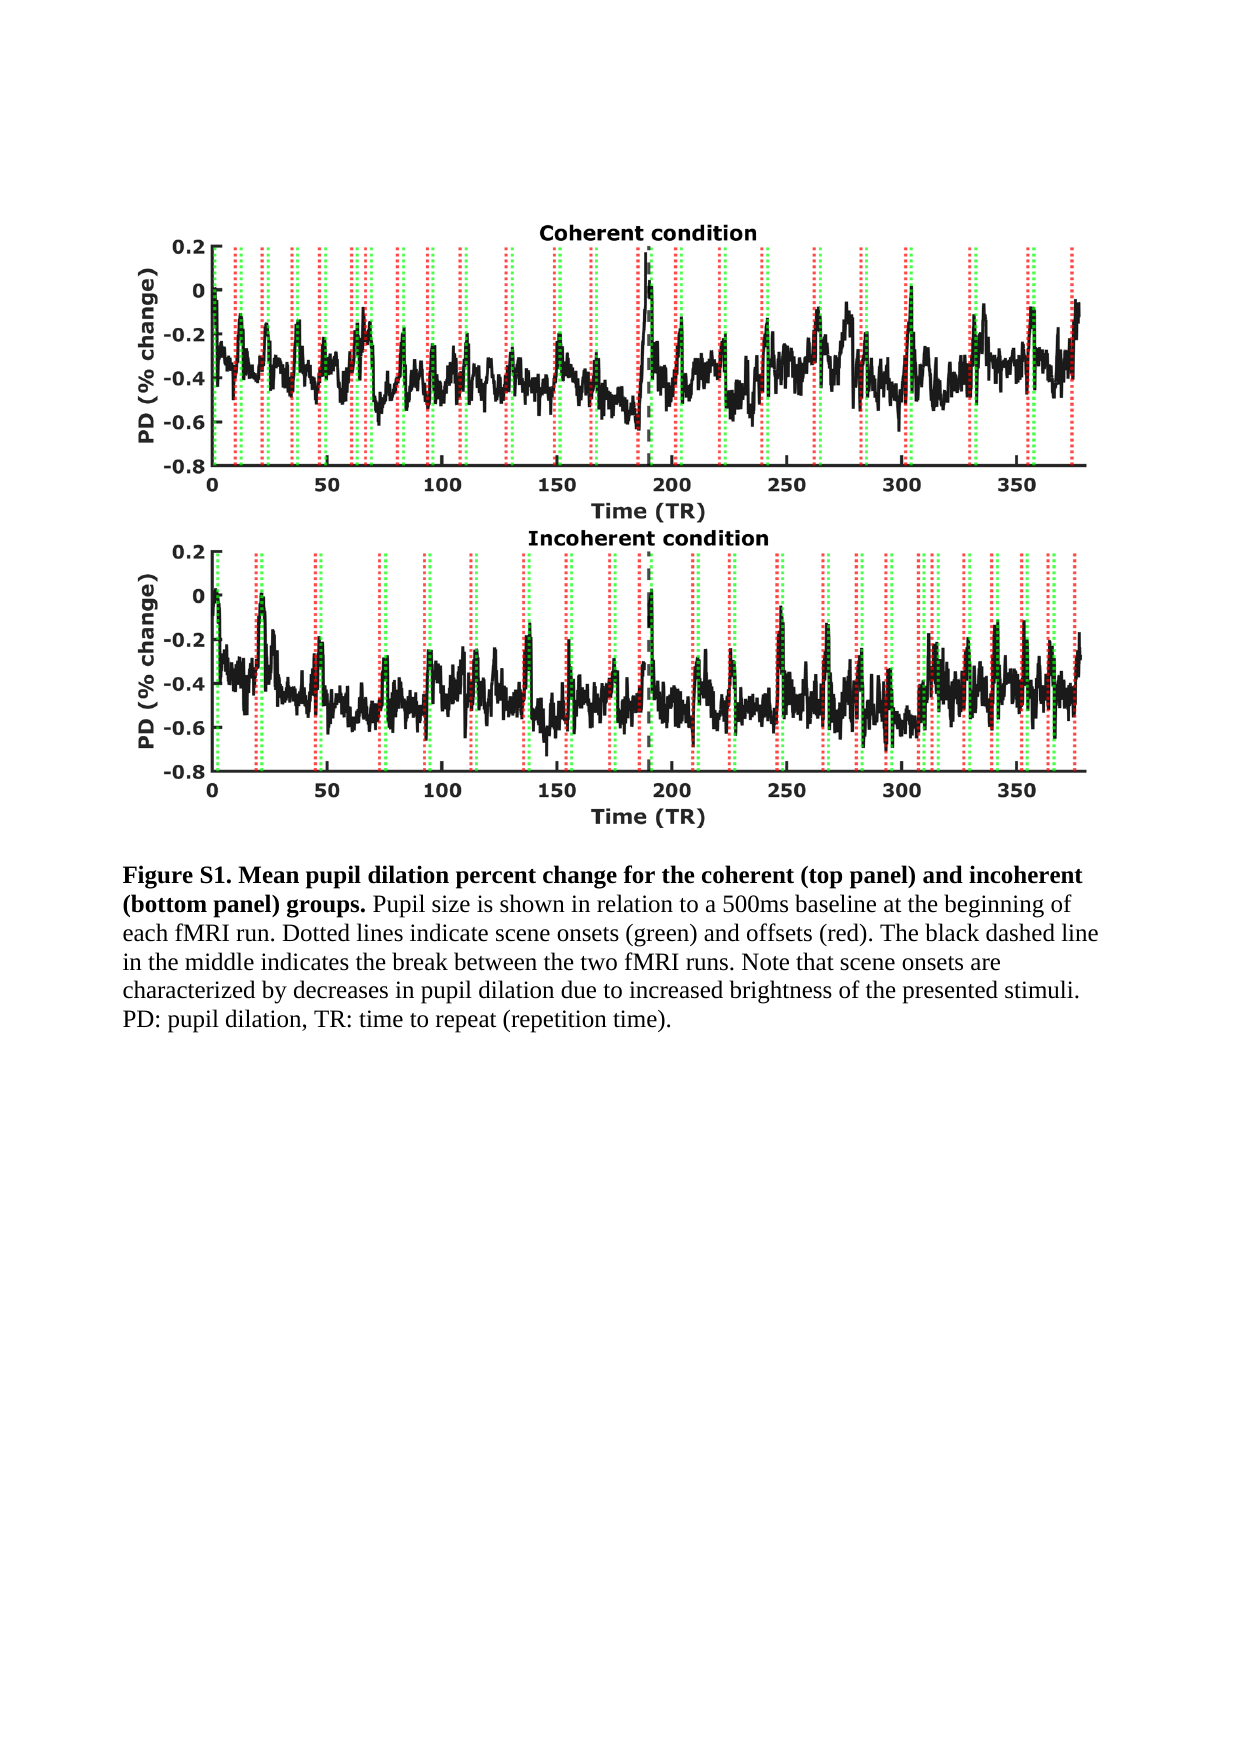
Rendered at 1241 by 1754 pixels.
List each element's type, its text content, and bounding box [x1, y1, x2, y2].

picture [122, 197, 1100, 842]
text Figure S1. Mean pupil dilation percent change for the coherent (top panel) and incoherent (bottom panel) groups. Pupil size is shown in relation to a 500ms baseline at the beginning of each fMRI run. Dotted lines indicate scene onsets (green) and offsets (red). The black dashed line in the middle indicates the break between the two fMRI runs. Note that scene onsets are characterized by decreases in pupil dilation due to increased brightness of the presented stimuli. PD: pupil dilation, TR: time to repeat (repetition time). [122, 860, 1118, 1033]
